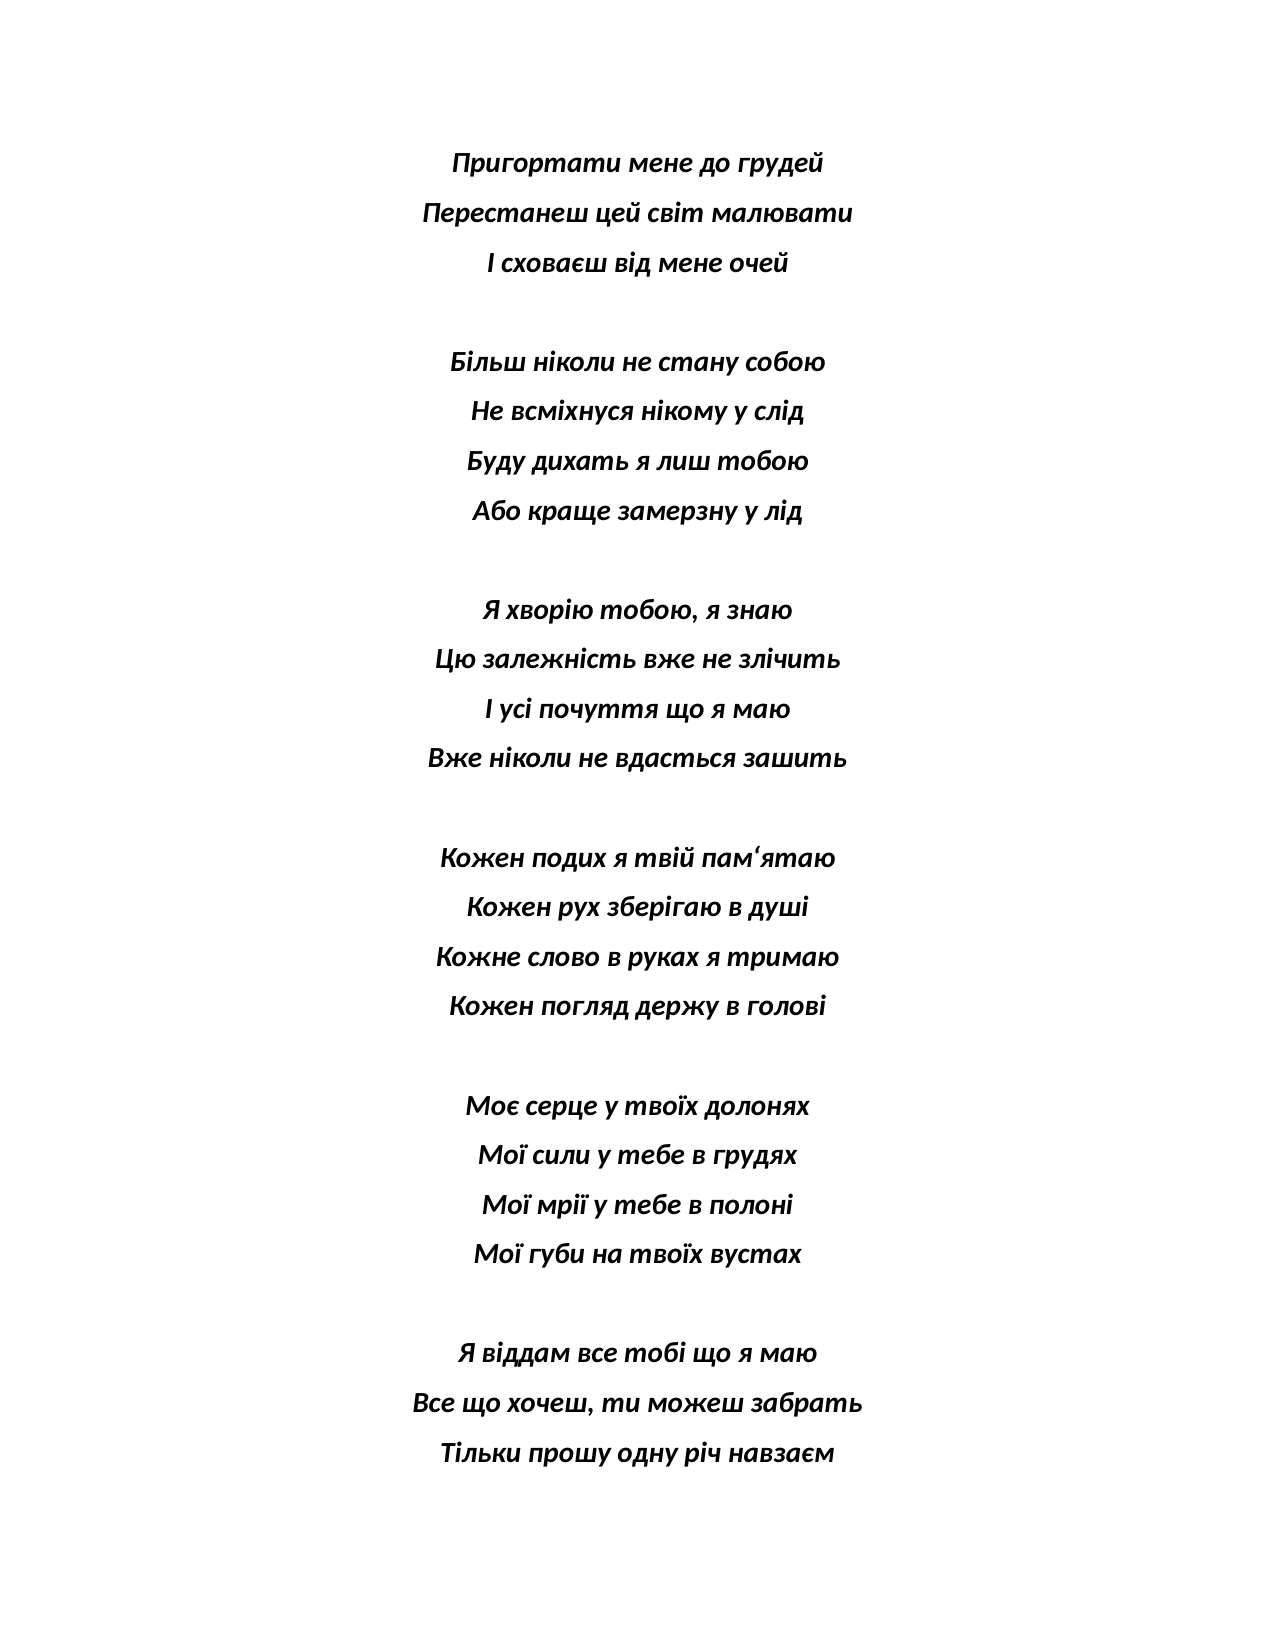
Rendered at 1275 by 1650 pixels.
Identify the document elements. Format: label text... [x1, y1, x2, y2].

text Вже ніколи не вдасться зашить [150, 745, 1125, 774]
text І сховаєш від мене очей [150, 249, 1125, 278]
text Буду дихать я лиш тобою [150, 447, 1125, 476]
text Більш ніколи не стану собою [150, 348, 1125, 377]
text Я віддам все тобі що я маю [150, 1340, 1125, 1369]
text Перестанеш цей світ малювати [150, 199, 1125, 228]
text Кожен подих я твій пам‘ятаю [150, 844, 1125, 873]
text Все що хочеш, ти можеш забрать [150, 1389, 1125, 1418]
text Мої мрії у тебе в полоні [150, 1191, 1125, 1220]
text Кожен рух зберігаю в душі [150, 894, 1125, 922]
text Цю залежність вже не злічить [150, 646, 1125, 674]
text Пригортати мене до грудей [150, 150, 1125, 179]
text Кожен погляд держу в голові [150, 993, 1125, 1022]
text Кожне слово в руках я тримаю [150, 943, 1125, 972]
text Не всміхнуся нікому у слід [150, 398, 1125, 427]
text Мої губи на твоїх вустах [150, 1241, 1125, 1269]
text Або краще замерзну у лід [150, 497, 1125, 526]
text І усі почуття що я маю [150, 695, 1125, 724]
text Моє серце у твоїх долонях [150, 1092, 1125, 1121]
text Мої сили у тебе в грудях [150, 1142, 1125, 1170]
text Тільки прошу одну річ навзаєм [150, 1439, 1125, 1468]
text Я хворію тобою, я знаю [150, 596, 1125, 625]
